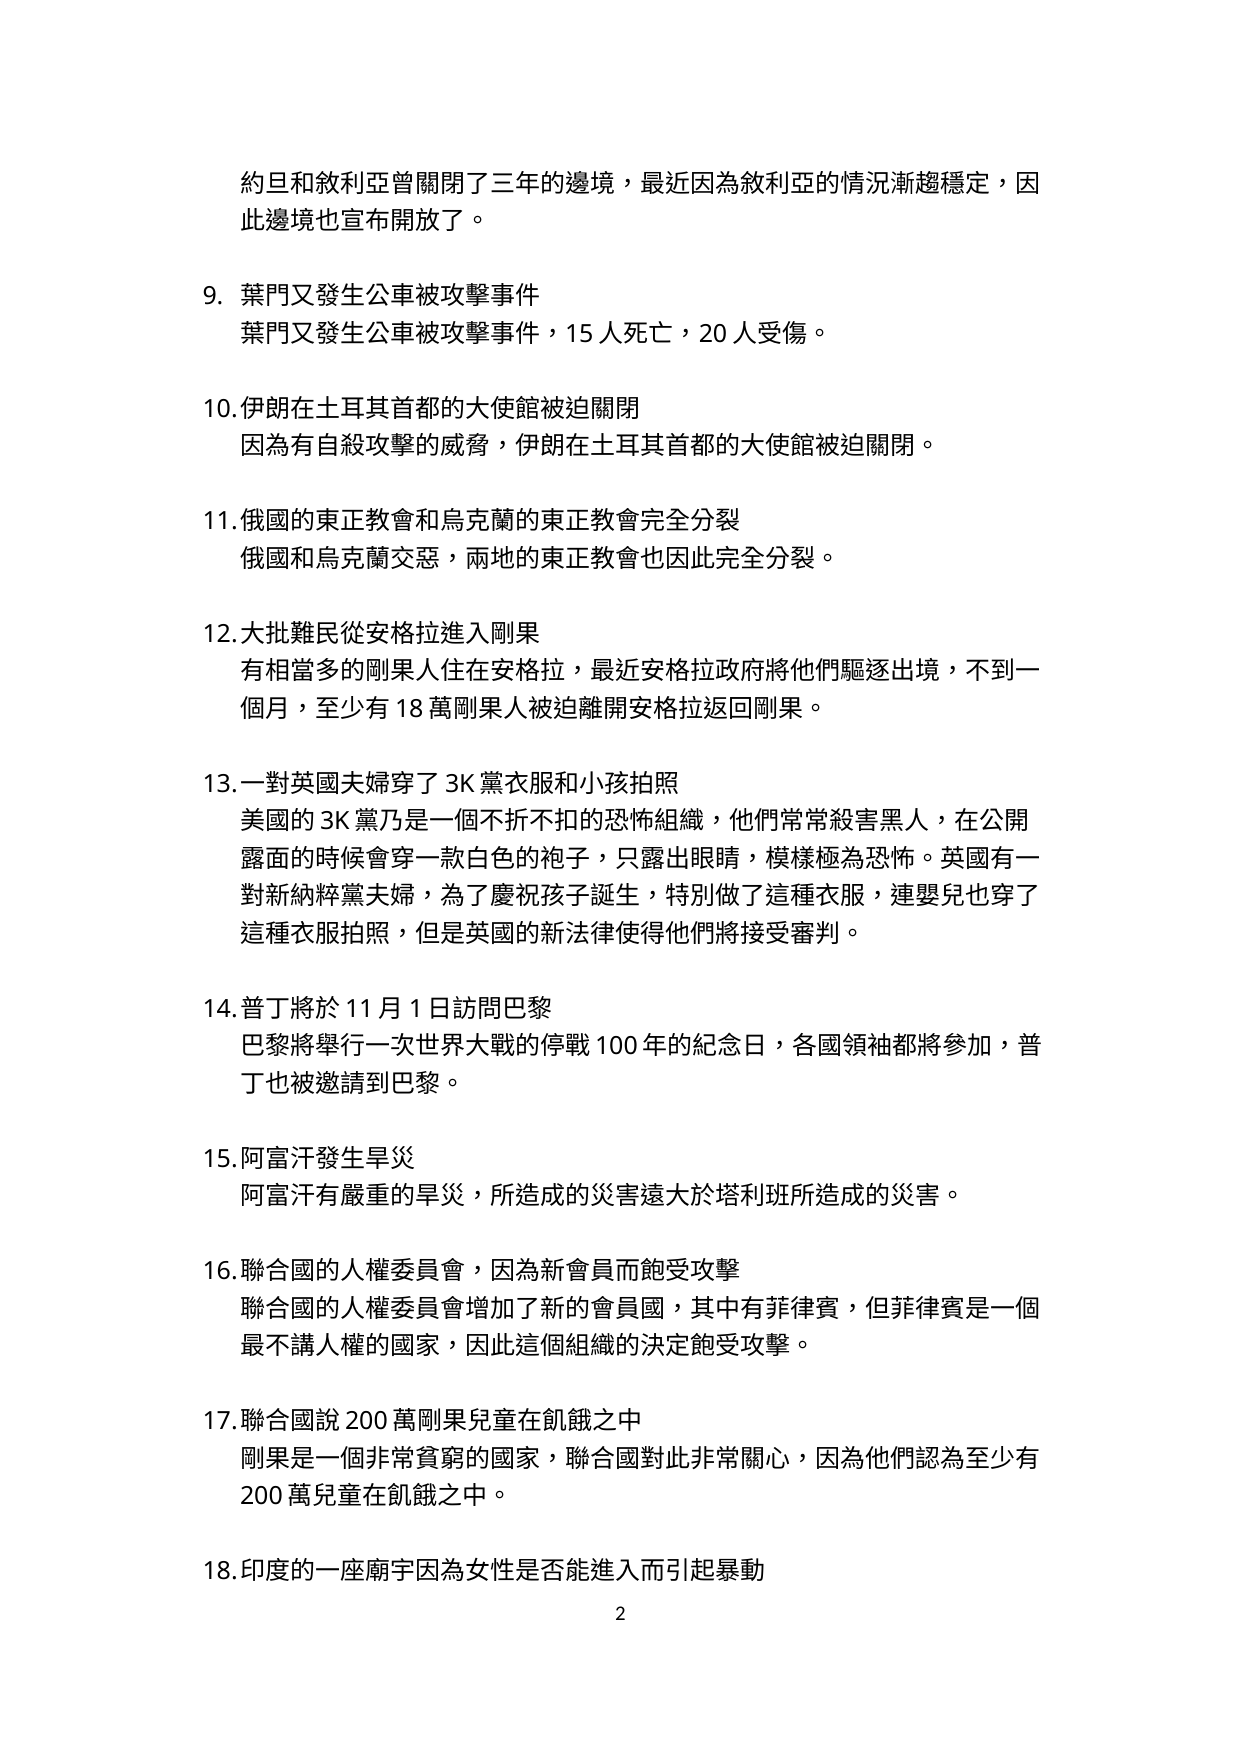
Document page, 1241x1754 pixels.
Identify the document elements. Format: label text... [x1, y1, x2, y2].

list 阿富汗有嚴重的旱災，所造成的災害遠大於塔利班所造成的災害。 [240, 1175, 1053, 1212]
list 聯合國說200萬剛果兒童在飢餓之中 [202, 1400, 1053, 1437]
list 俄國和烏克蘭交惡，兩地的東正教會也因此完全分裂。 [240, 537, 1053, 575]
list 巴黎將舉行一次世界大戰的停戰100年的紀念日，各國領袖都將參加，普丁也被邀請到巴黎。 [240, 1025, 1053, 1100]
list 剛果是一個非常貧窮的國家，聯合國對此非常關心，因為他們認為至少有200萬兒童在飢餓之中。 [240, 1437, 1053, 1512]
list 聯合國的人權委員會增加了新的會員國，其中有菲律賓，但菲律賓是一個最不講人權的國家，因此這個組織的決定飽受攻擊。 [240, 1287, 1053, 1362]
list 葉門又發生公車被攻擊事件，15人死亡，20人受傷。 [240, 312, 1053, 350]
list 大批難民從安格拉進入剛果 [202, 612, 1053, 650]
list 因為有自殺攻擊的威脅，伊朗在土耳其首都的大使館被迫關閉。 [240, 425, 1053, 462]
list 俄國的東正教會和烏克蘭的東正教會完全分裂 [202, 500, 1053, 537]
list 印度的一座廟宇因為女性是否能進入而引起暴動 [202, 1550, 1053, 1587]
list 葉門又發生公車被攻擊事件 [202, 275, 1053, 312]
list 普丁將於11月1日訪問巴黎 [202, 987, 1053, 1025]
list 一對英國夫婦穿了3K黨衣服和小孩拍照 [202, 762, 1053, 800]
list 聯合國的人權委員會，因為新會員而飽受攻擊 [202, 1250, 1053, 1287]
list 阿富汗發生旱災 [202, 1137, 1053, 1175]
list 約旦和敘利亞曾關閉了三年的邊境，最近因為敘利亞的情況漸趨穩定，因此邊境也宣布開放了。 [240, 162, 1053, 237]
list 有相當多的剛果人住在安格拉，最近安格拉政府將他們驅逐出境，不到一個月，至少有18萬剛果人被迫離開安格拉返回剛果。 [240, 650, 1053, 725]
list 美國的3K黨乃是一個不折不扣的恐怖組織，他們常常殺害黑人，在公開露面的時候會穿一款白色的袍子，只露出眼睛，模樣極為恐怖。英國有一對新納粹黨夫婦，為了慶祝孩子誕生，特別做了這種衣服，連嬰兒也穿了這種衣服拍照，但是英國的新法律使得他們將接受審判。 [240, 800, 1053, 950]
list 伊朗在土耳其首都的大使館被迫關閉 [202, 387, 1053, 425]
